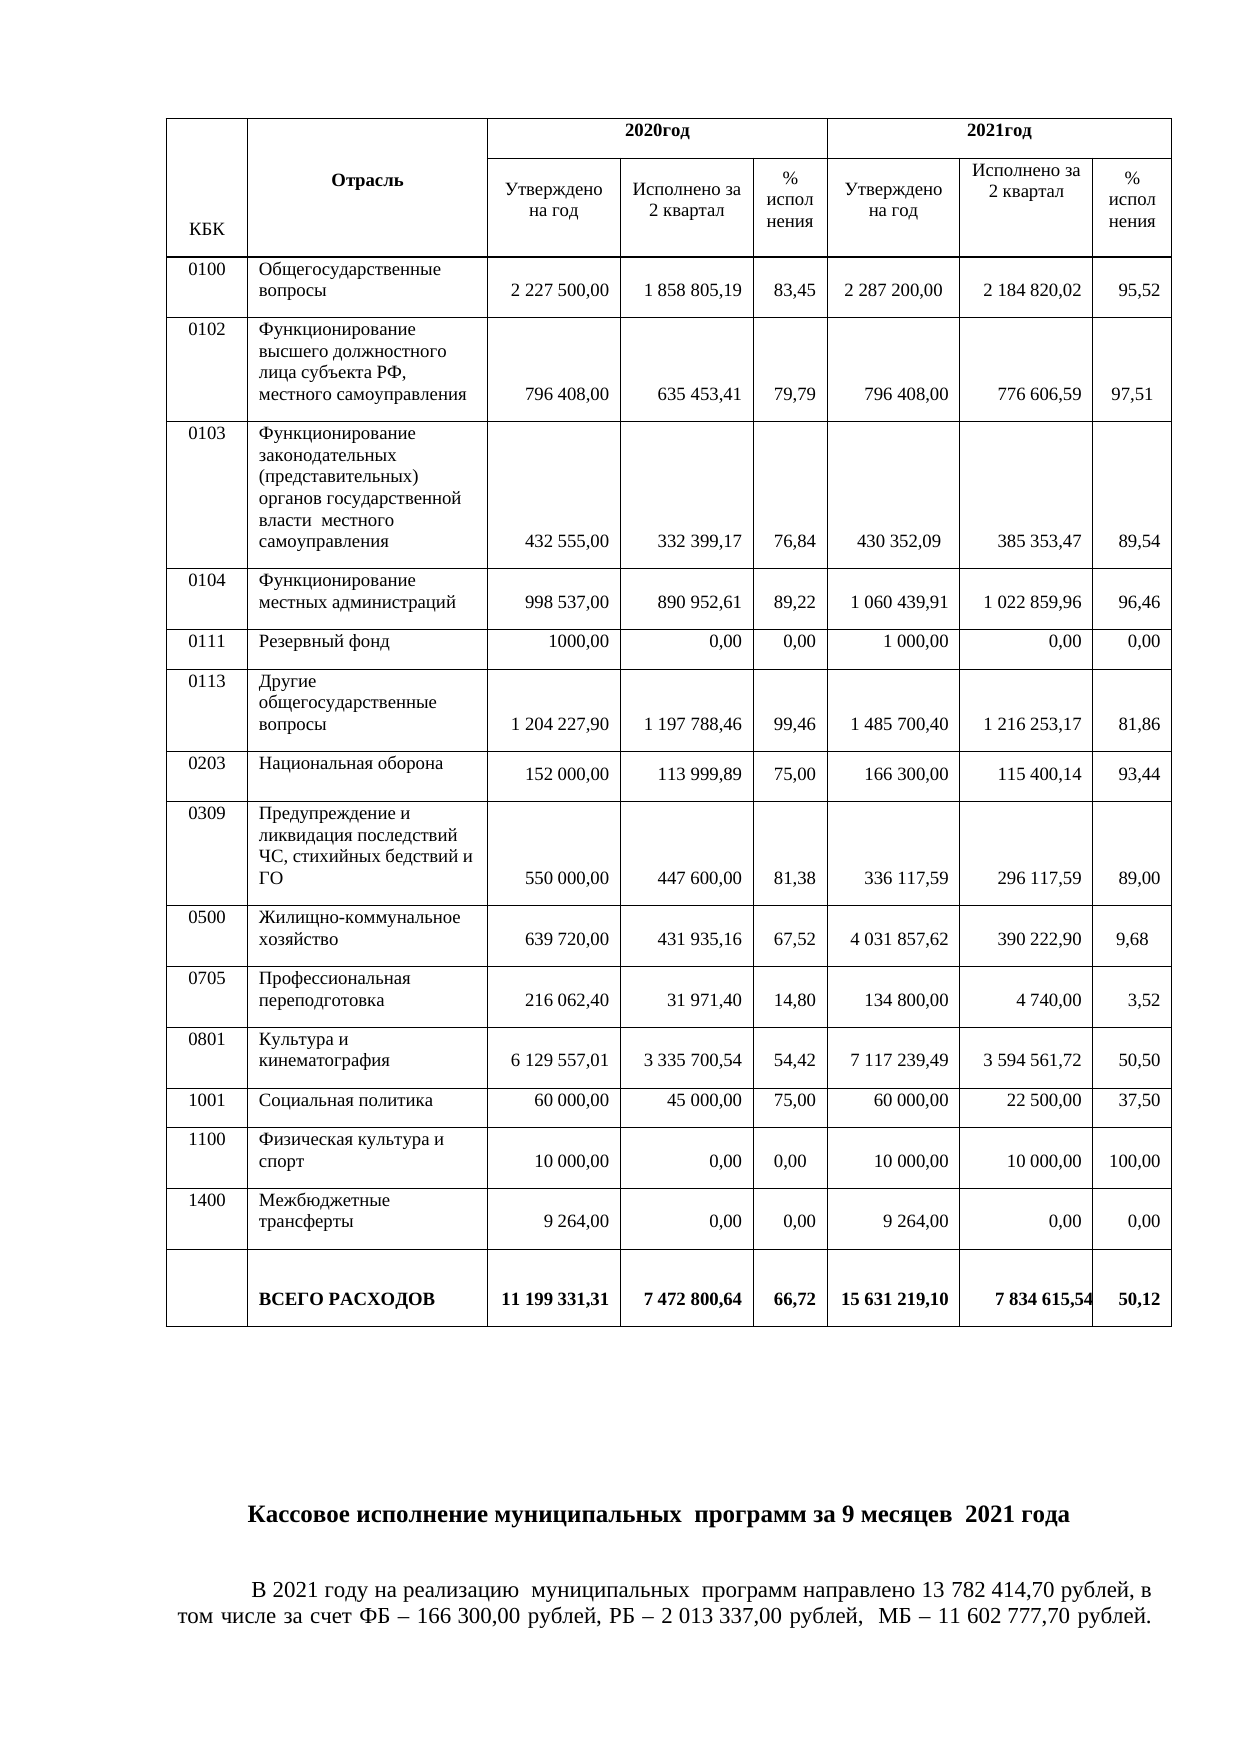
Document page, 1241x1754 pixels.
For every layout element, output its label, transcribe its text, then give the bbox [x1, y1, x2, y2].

table_header КБК [167, 119, 247, 256]
table_cell Межбюджетные трансферты [248, 1189, 487, 1248]
table_cell 67,52 [754, 906, 827, 966]
table_cell 4 740,00 [960, 967, 1092, 1027]
table_cell 66,72 [754, 1250, 827, 1326]
table_cell Функционирование высшего должностного лица субъекта РФ, местного самоуправления [248, 318, 487, 421]
table_cell 22 500,00 [960, 1089, 1092, 1127]
table_header Отрасль [248, 119, 487, 256]
table_cell 550 000,00 [488, 802, 620, 905]
table_cell 1 485 700,40 [828, 670, 959, 751]
table_cell 0,00 [1093, 1189, 1171, 1248]
table_cell 3,52 [1093, 967, 1171, 1027]
table_cell 95,52 [1093, 258, 1171, 317]
table_cell 0104 [167, 569, 247, 629]
table_cell 0203 [167, 752, 247, 801]
table_cell 7 834 615,54 [960, 1250, 1092, 1326]
table_cell 6 129 557,01 [488, 1028, 620, 1088]
table_cell 216 062,40 [488, 967, 620, 1027]
table_cell 998 537,00 [488, 569, 620, 629]
table_cell Утверждено на год [828, 159, 959, 256]
table_cell 7 117 239,49 [828, 1028, 959, 1088]
table_cell 0,00 [960, 630, 1092, 668]
table_cell 97,51 [1093, 318, 1171, 421]
table_cell 2 184 820,02 [960, 258, 1092, 317]
table_cell 385 353,47 [960, 422, 1092, 568]
table_cell 1400 [167, 1189, 247, 1248]
table_cell 0102 [167, 318, 247, 421]
table_cell Социальная политика [248, 1089, 487, 1127]
table_cell 1000,00 [488, 630, 620, 668]
table_cell 89,54 [1093, 422, 1171, 568]
table_cell 134 800,00 [828, 967, 959, 1027]
table_cell 115 400,14 [960, 752, 1092, 801]
table_cell Функционирование местных администраций [248, 569, 487, 629]
table_cell Общегосударственные вопросы [248, 258, 487, 317]
table_cell 0801 [167, 1028, 247, 1088]
table_cell 100,00 [1093, 1128, 1171, 1188]
table_cell 99,46 [754, 670, 827, 751]
table_cell Другие общегосударственные вопросы [248, 670, 487, 751]
table_cell 639 720,00 [488, 906, 620, 966]
table_cell 11 199 331,31 [488, 1250, 620, 1326]
table_cell 0100 [167, 258, 247, 317]
table_cell 1 197 788,46 [621, 670, 753, 751]
table_cell 0113 [167, 670, 247, 751]
table_cell 0111 [167, 630, 247, 668]
table_cell Культура и кинематография [248, 1028, 487, 1088]
table_cell 3 594 561,72 [960, 1028, 1092, 1088]
table_cell 0,00 [1093, 630, 1171, 668]
table_cell 166 300,00 [828, 752, 959, 801]
table_cell Функционирование законодательных (представительных) органов государственной власти местного самоуправления [248, 422, 487, 568]
table_cell Жилищно-коммунальное хозяйство [248, 906, 487, 966]
table_cell 0,00 [621, 1128, 753, 1188]
table_header 2021год [828, 119, 1171, 157]
table_cell 1100 [167, 1128, 247, 1188]
table_cell 96,46 [1093, 569, 1171, 629]
table_cell 9,68 [1093, 906, 1171, 966]
table_cell 2 287 200,00 [828, 258, 959, 317]
table_cell Физическая культура и спорт [248, 1128, 487, 1188]
table_cell 1 000,00 [828, 630, 959, 668]
table_cell Исполнено за 2 квартал [960, 159, 1092, 256]
table_cell 447 600,00 [621, 802, 753, 905]
table_cell 431 935,16 [621, 906, 753, 966]
table_cell Резервный фонд [248, 630, 487, 668]
table_cell 0,00 [621, 630, 753, 668]
table_cell 0,00 [621, 1189, 753, 1248]
table_cell 390 222,90 [960, 906, 1092, 966]
table_cell 332 399,17 [621, 422, 753, 568]
table_cell 0103 [167, 422, 247, 568]
subtitle Кассовое исполнение муниципальных программ за 9 месяцев 2021 года [177, 1499, 1152, 1528]
table_cell 1001 [167, 1089, 247, 1127]
table_cell 796 408,00 [828, 318, 959, 421]
table_cell 432 555,00 [488, 422, 620, 568]
table_cell 89,22 [754, 569, 827, 629]
table_cell 2 227 500,00 [488, 258, 620, 317]
table_cell 113 999,89 [621, 752, 753, 801]
table_cell Профессиональная переподготовка [248, 967, 487, 1027]
table_cell % исполнения [1093, 159, 1171, 256]
table_cell 9 264,00 [488, 1189, 620, 1248]
table_cell 79,79 [754, 318, 827, 421]
table_cell 7 472 800,64 [621, 1250, 753, 1326]
table_cell [167, 1250, 247, 1326]
table_cell 45 000,00 [621, 1089, 753, 1127]
table_cell 76,84 [754, 422, 827, 568]
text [177, 1576, 1152, 1628]
table_cell 50,50 [1093, 1028, 1171, 1088]
table_cell 0,00 [754, 1128, 827, 1188]
table_cell 0500 [167, 906, 247, 966]
table_cell ВСЕГО РАСХОДОВ [248, 1250, 487, 1326]
table_cell 890 952,61 [621, 569, 753, 629]
table_cell 0309 [167, 802, 247, 905]
table_header 2020год [488, 119, 827, 157]
table_cell 10 000,00 [828, 1128, 959, 1188]
table_cell Утверждено на год [488, 159, 620, 256]
table_cell 37,50 [1093, 1089, 1171, 1127]
table_cell 152 000,00 [488, 752, 620, 801]
table_cell 60 000,00 [828, 1089, 959, 1127]
table_cell 14,80 [754, 967, 827, 1027]
table_cell 430 352,09 [828, 422, 959, 568]
table_cell 81,38 [754, 802, 827, 905]
table_cell 3 335 700,54 [621, 1028, 753, 1088]
table_cell 1 216 253,17 [960, 670, 1092, 751]
table_cell 1 204 227,90 [488, 670, 620, 751]
table_cell Предупреждение и ликвидация последствий ЧС, стихийных бедствий и ГО [248, 802, 487, 905]
table_cell 10 000,00 [488, 1128, 620, 1188]
table_cell Исполнено за 2 квартал [621, 159, 753, 256]
table_cell 0,00 [960, 1189, 1092, 1248]
table_cell 83,45 [754, 258, 827, 317]
table_cell 1 060 439,91 [828, 569, 959, 629]
table_cell 796 408,00 [488, 318, 620, 421]
table_cell 89,00 [1093, 802, 1171, 905]
table_cell 50,12 [1093, 1250, 1171, 1326]
table_cell 75,00 [754, 752, 827, 801]
table_cell 15 631 219,10 [828, 1250, 959, 1326]
table_cell 635 453,41 [621, 318, 753, 421]
table_cell 81,86 [1093, 670, 1171, 751]
table_cell 296 117,59 [960, 802, 1092, 905]
table_cell 10 000,00 [960, 1128, 1092, 1188]
table_cell 9 264,00 [828, 1189, 959, 1248]
table_cell 336 117,59 [828, 802, 959, 905]
table_cell 93,44 [1093, 752, 1171, 801]
table_cell 31 971,40 [621, 967, 753, 1027]
table_cell 75,00 [754, 1089, 827, 1127]
table_cell 4 031 857,62 [828, 906, 959, 966]
table_cell 1 022 859,96 [960, 569, 1092, 629]
table_cell 1 858 805,19 [621, 258, 753, 317]
table_cell % исполнения [754, 159, 827, 256]
table_cell 0705 [167, 967, 247, 1027]
table_cell 0,00 [754, 1189, 827, 1248]
table_cell 0,00 [754, 630, 827, 668]
table_cell 54,42 [754, 1028, 827, 1088]
table_cell 60 000,00 [488, 1089, 620, 1127]
table_cell Национальная оборона [248, 752, 487, 801]
table_cell 776 606,59 [960, 318, 1092, 421]
